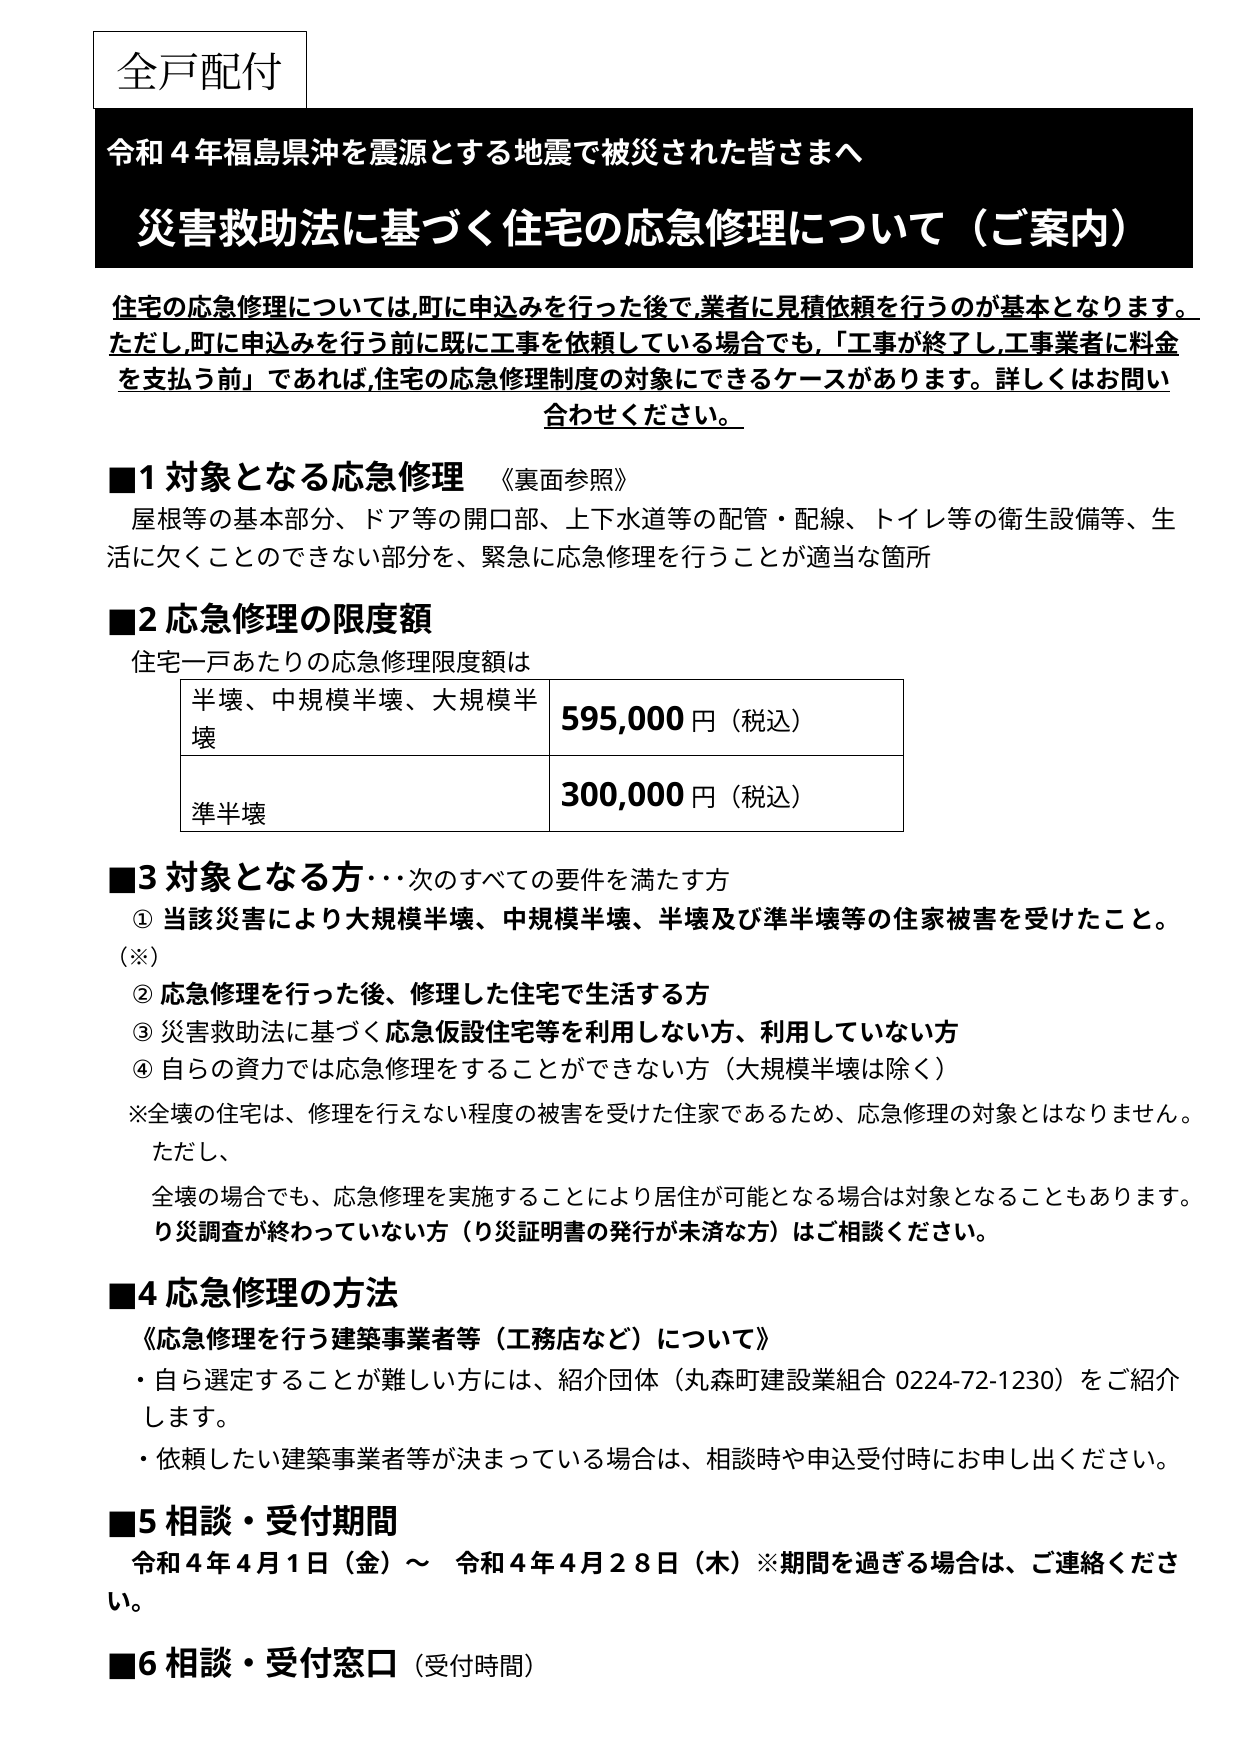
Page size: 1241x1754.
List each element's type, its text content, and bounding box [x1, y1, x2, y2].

text ※全壊の住宅は、修理を行えない程度の被害を受けた住家であるため、応急修理の対象とはなりません。ただし、 [128, 1094, 1181, 1169]
text 住宅一戸あたりの応急修理限度額は [106, 641, 1181, 679]
text 《応急修理を行う建築事業者等（工務店など）について》 [106, 1318, 1181, 1356]
table_header 595,000円（税込） [550, 680, 903, 755]
text ■2 応急修理の限度額 [106, 593, 1181, 641]
table_header 半壊、中規模半壊、大規模半壊 [181, 680, 549, 755]
table_cell 300,000円（税込） [550, 756, 903, 831]
text ② 応急修理を行った後、修理した住宅で生活する方 [106, 974, 1181, 1012]
text ① 当該災害により大規模半壊、中規模半壊、半壊及び準半壊等の住家被害を受けたこと。（※） [106, 899, 1181, 974]
text ■1 対象となる応急修理 《裏面参照》 [106, 451, 1181, 499]
text 住宅の応急修理については,町に申込みを行った後で,業者に見積依頼を行うのが基本となります。ただし,町に申込みを行う前に既に工事を依頼している場合でも,「工事が終了し,工事業者に料金を支払う前」であれば,住宅の応急修理制度の対象にできるケースがあります。詳しくはお問い合わせください。 [106, 287, 1181, 432]
text 全壊の場合でも、応急修理を実施することにより居住が可能となる場合は対象となることもあります。 [128, 1177, 1181, 1214]
text 令和４年4月1日（金）～ 令和４年４月２８日（木）※期間を過ぎる場合は、ご連絡ください。 [106, 1543, 1181, 1618]
text ■5 相談・受付期間 [106, 1495, 1181, 1543]
text 災害救助法に基づく住宅の応急修理について（ご案内） [98, 183, 1189, 265]
text ・自ら選定することが難しい方には、紹介団体（丸森町建設業組合0224-72-1230）をご紹介します。 [128, 1360, 1181, 1435]
table_cell 準半壊 [181, 756, 549, 831]
text ③ 災害救助法に基づく応急仮設住宅等を利用しない方、利用していない方 [106, 1012, 1181, 1049]
text ④ 自らの資力では応急修理をすることができない方（大規模半壊は除く） [106, 1049, 1181, 1087]
text ・依頼したい建築事業者等が決まっている場合は、相談時や申込受付時にお申し出ください。 [106, 1438, 1181, 1476]
text り災調査が終わっていない方（り災証明書の発行が未済な方）はご相談ください。 [106, 1214, 1181, 1247]
text 令和４年福島県沖を震源とする地震で被災された皆さまへ [98, 111, 1189, 183]
text ■3 対象となる方･･･次のすべての要件を満たす方 [106, 851, 1181, 899]
text ■6 相談・受付窓口（受付時間） [106, 1637, 1181, 1685]
text ■4 応急修理の方法 [106, 1266, 1181, 1315]
text 屋根等の基本部分、ドア等の開口部、上下水道等の配管・配線、トイレ等の衛生設備等、生活に欠くことのできない部分を、緊急に応急修理を行うことが適当な箇所 [106, 499, 1181, 574]
